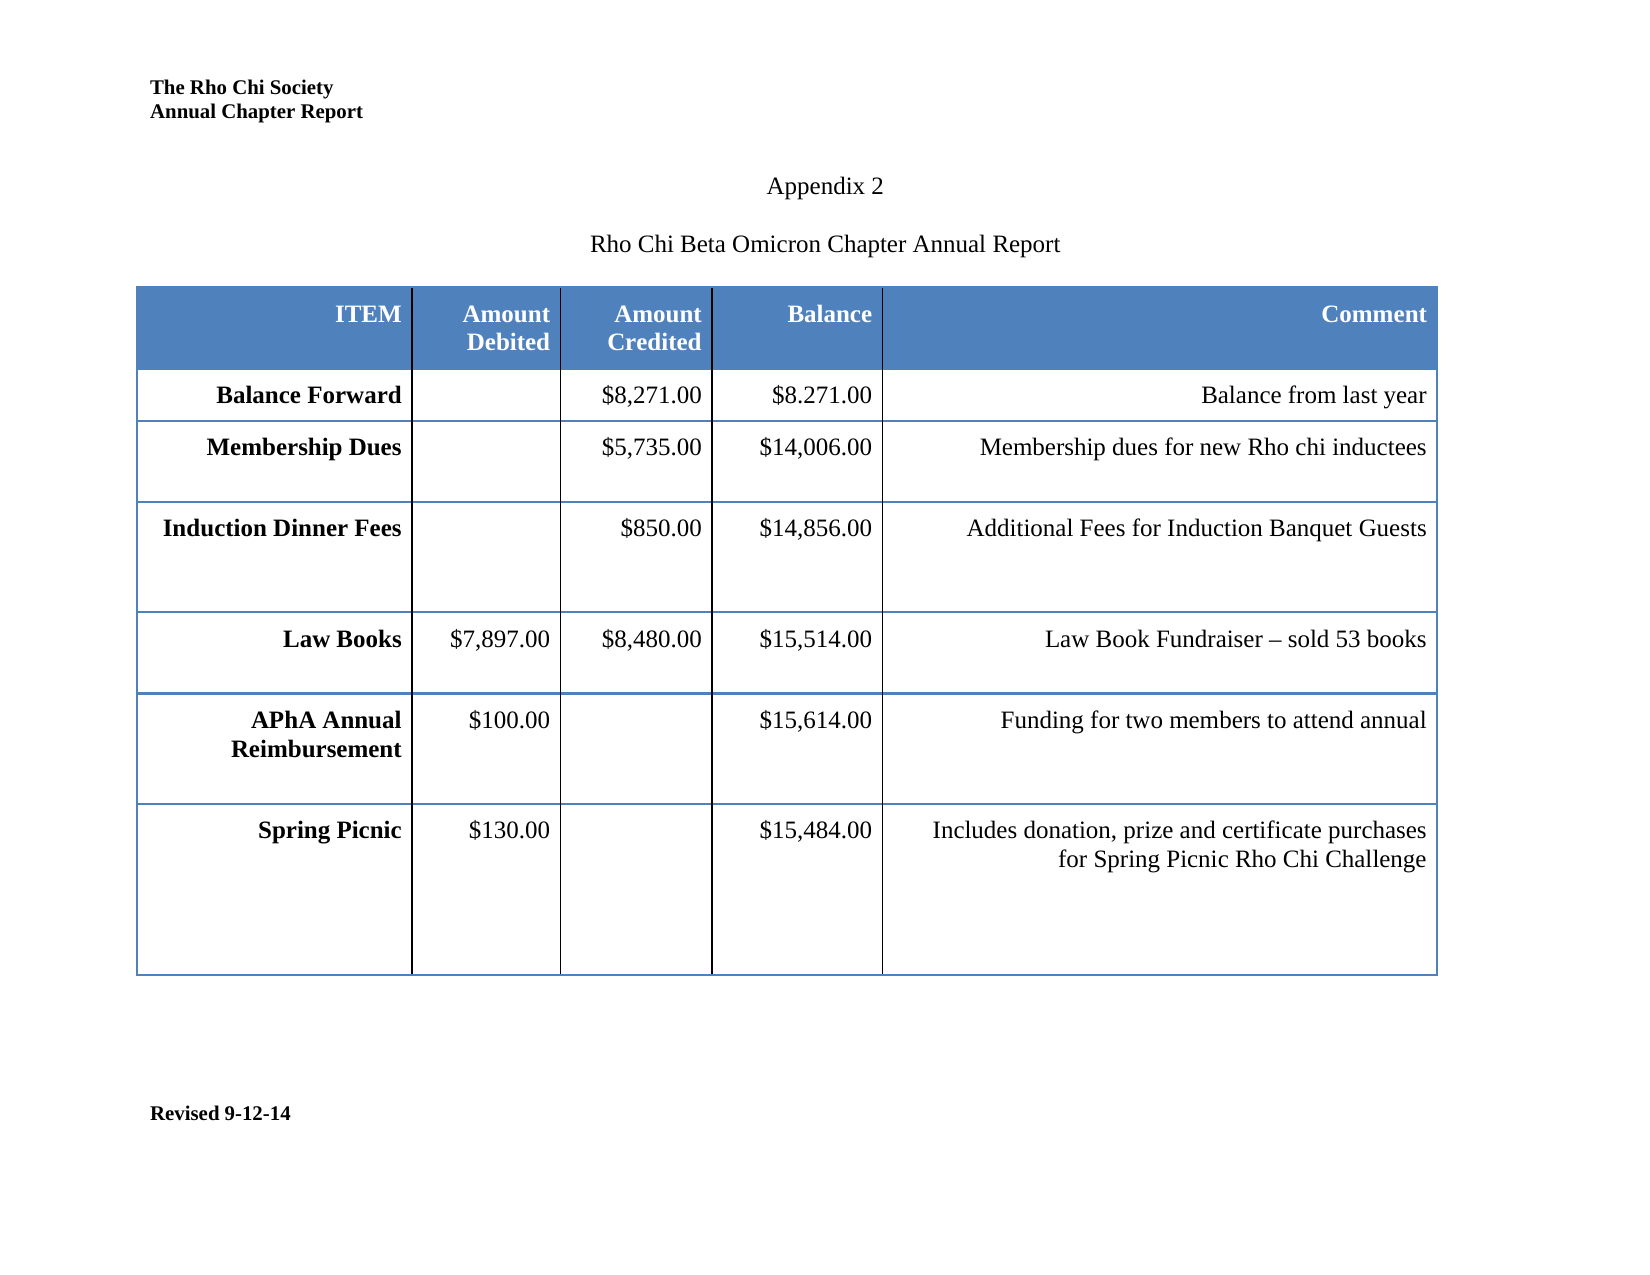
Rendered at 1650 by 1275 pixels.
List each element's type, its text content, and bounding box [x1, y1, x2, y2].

table_cell $5,735.00 [561, 422, 711, 501]
table_cell Law Books [138, 613, 411, 692]
table_cell Balance Forward [138, 370, 411, 419]
table_header ITEM [138, 288, 411, 367]
table_cell APhA Annual Reimbursement [138, 695, 411, 803]
table_cell $100.00 [413, 695, 560, 803]
text Appendix 2 [150, 171, 1500, 200]
table_cell $7,897.00 [413, 613, 560, 692]
table_cell $14,856.00 [713, 503, 882, 611]
table_cell Balance from last year [883, 370, 1436, 419]
table_cell Additional Fees for Induction Banquet Guests [883, 503, 1436, 611]
table_cell [413, 503, 560, 611]
table_cell $850.00 [561, 503, 711, 611]
table_cell $14,006.00 [713, 422, 882, 501]
text Rho Chi Beta Omicron Chapter Annual Report [150, 229, 1500, 257]
table_cell $15,514.00 [713, 613, 882, 692]
table_cell Funding for two members to attend annual [883, 695, 1436, 803]
table_header Amount Credited [561, 288, 711, 367]
table_cell [413, 370, 560, 419]
table_cell $15,614.00 [713, 695, 882, 803]
table_cell Spring Picnic [138, 805, 411, 974]
table_cell Membership Dues [138, 422, 411, 501]
table_cell [561, 695, 711, 803]
table_cell [561, 805, 711, 974]
table_header Amount Debited [413, 288, 560, 367]
table_cell Law Book Fundraiser – sold 53 books [883, 613, 1436, 692]
table_cell $8,480.00 [561, 613, 711, 692]
table_header Comment [883, 288, 1436, 367]
table_cell $15,484.00 [713, 805, 882, 974]
table_header Balance [713, 288, 882, 367]
table_cell Induction Dinner Fees [138, 503, 411, 611]
table_cell $8.271.00 [713, 370, 882, 419]
table_cell Includes donation, prize and certificate purchases for Spring Picnic Rho Chi Challenge [883, 805, 1436, 974]
table_cell $130.00 [413, 805, 560, 974]
table_cell Membership dues for new Rho chi inductees [883, 422, 1436, 501]
table_cell $8,271.00 [561, 370, 711, 419]
table_cell [413, 422, 560, 501]
